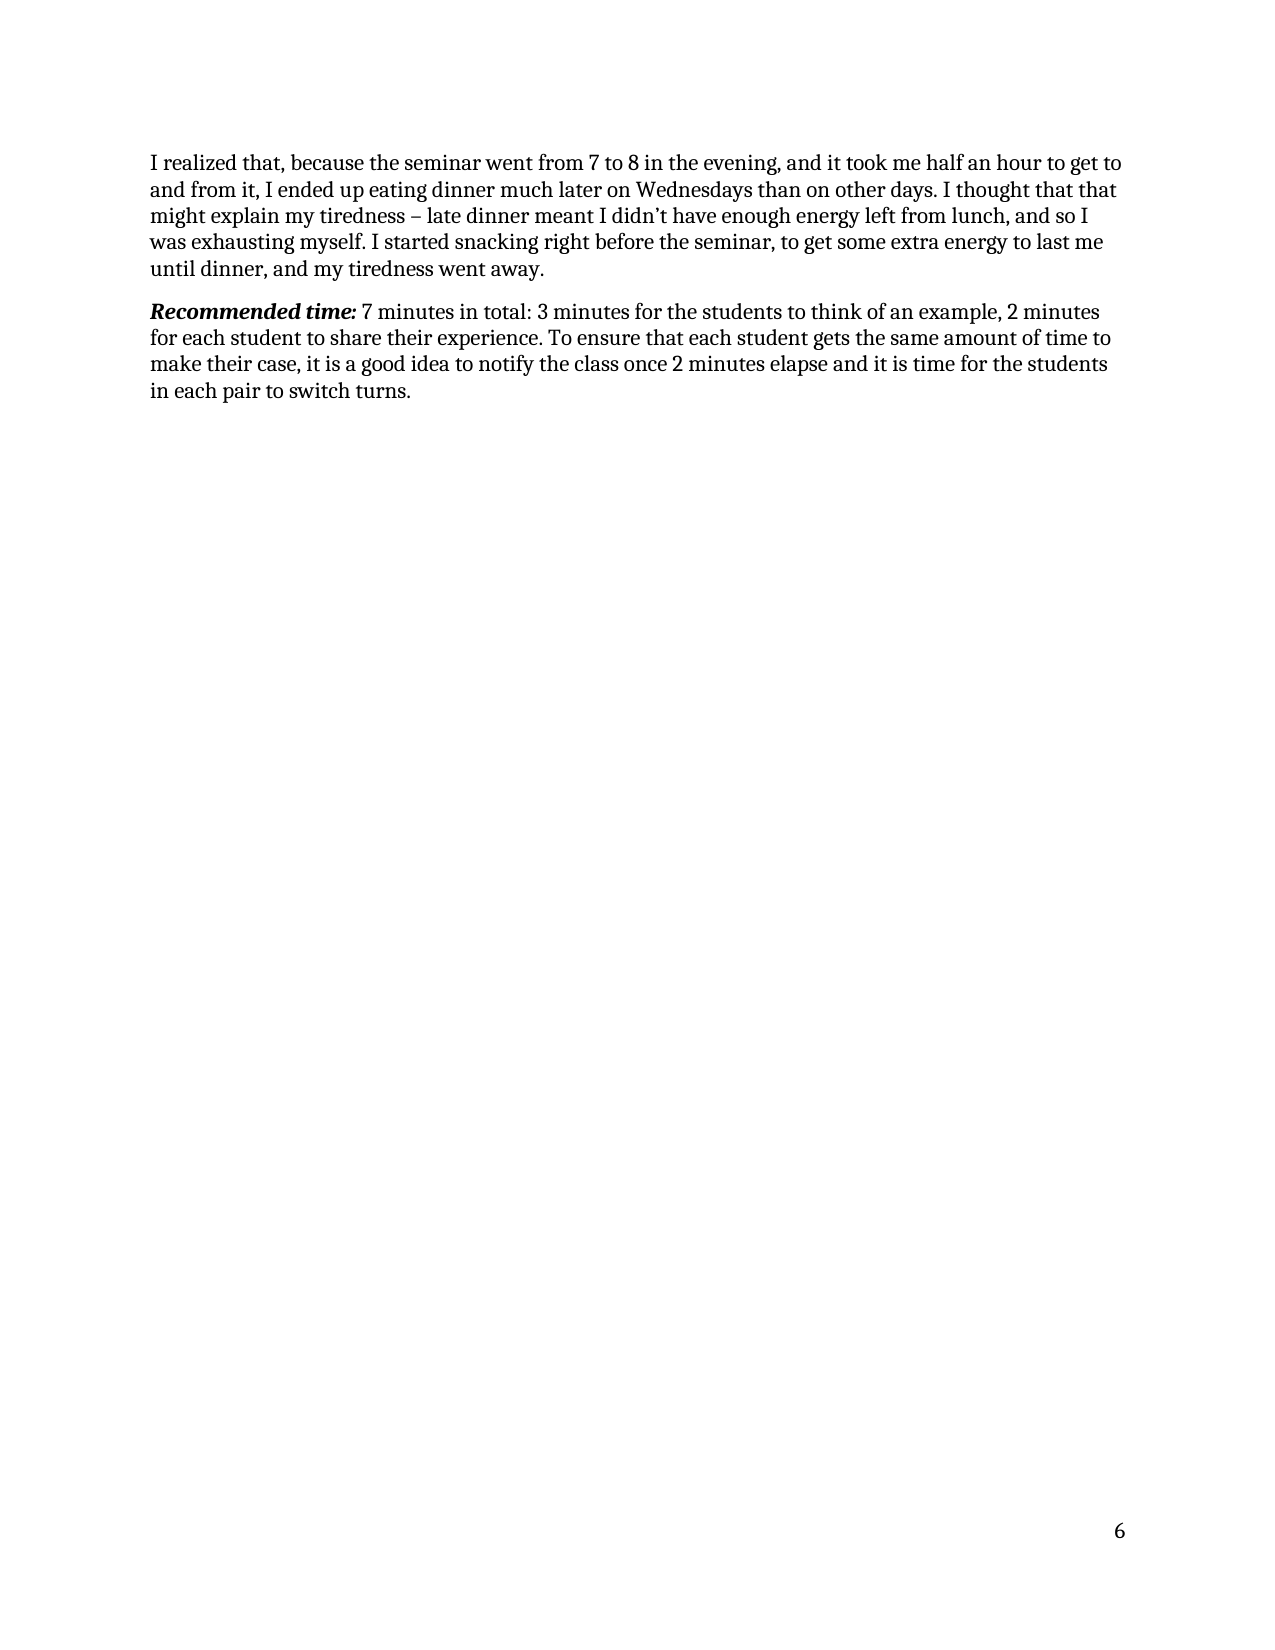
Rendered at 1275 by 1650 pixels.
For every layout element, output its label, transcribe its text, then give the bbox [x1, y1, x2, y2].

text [150, 150, 1125, 282]
text Recommended time: 7 minutes in total: 3 minutes for the students to think of an example, 2 minutes for each student to share their experience. To ensure that each student gets the same amount of time to make their case, it is a good idea to notify the class once 2 minutes elapse and it is time for the students in each pair to switch turns. [150, 298, 1125, 404]
